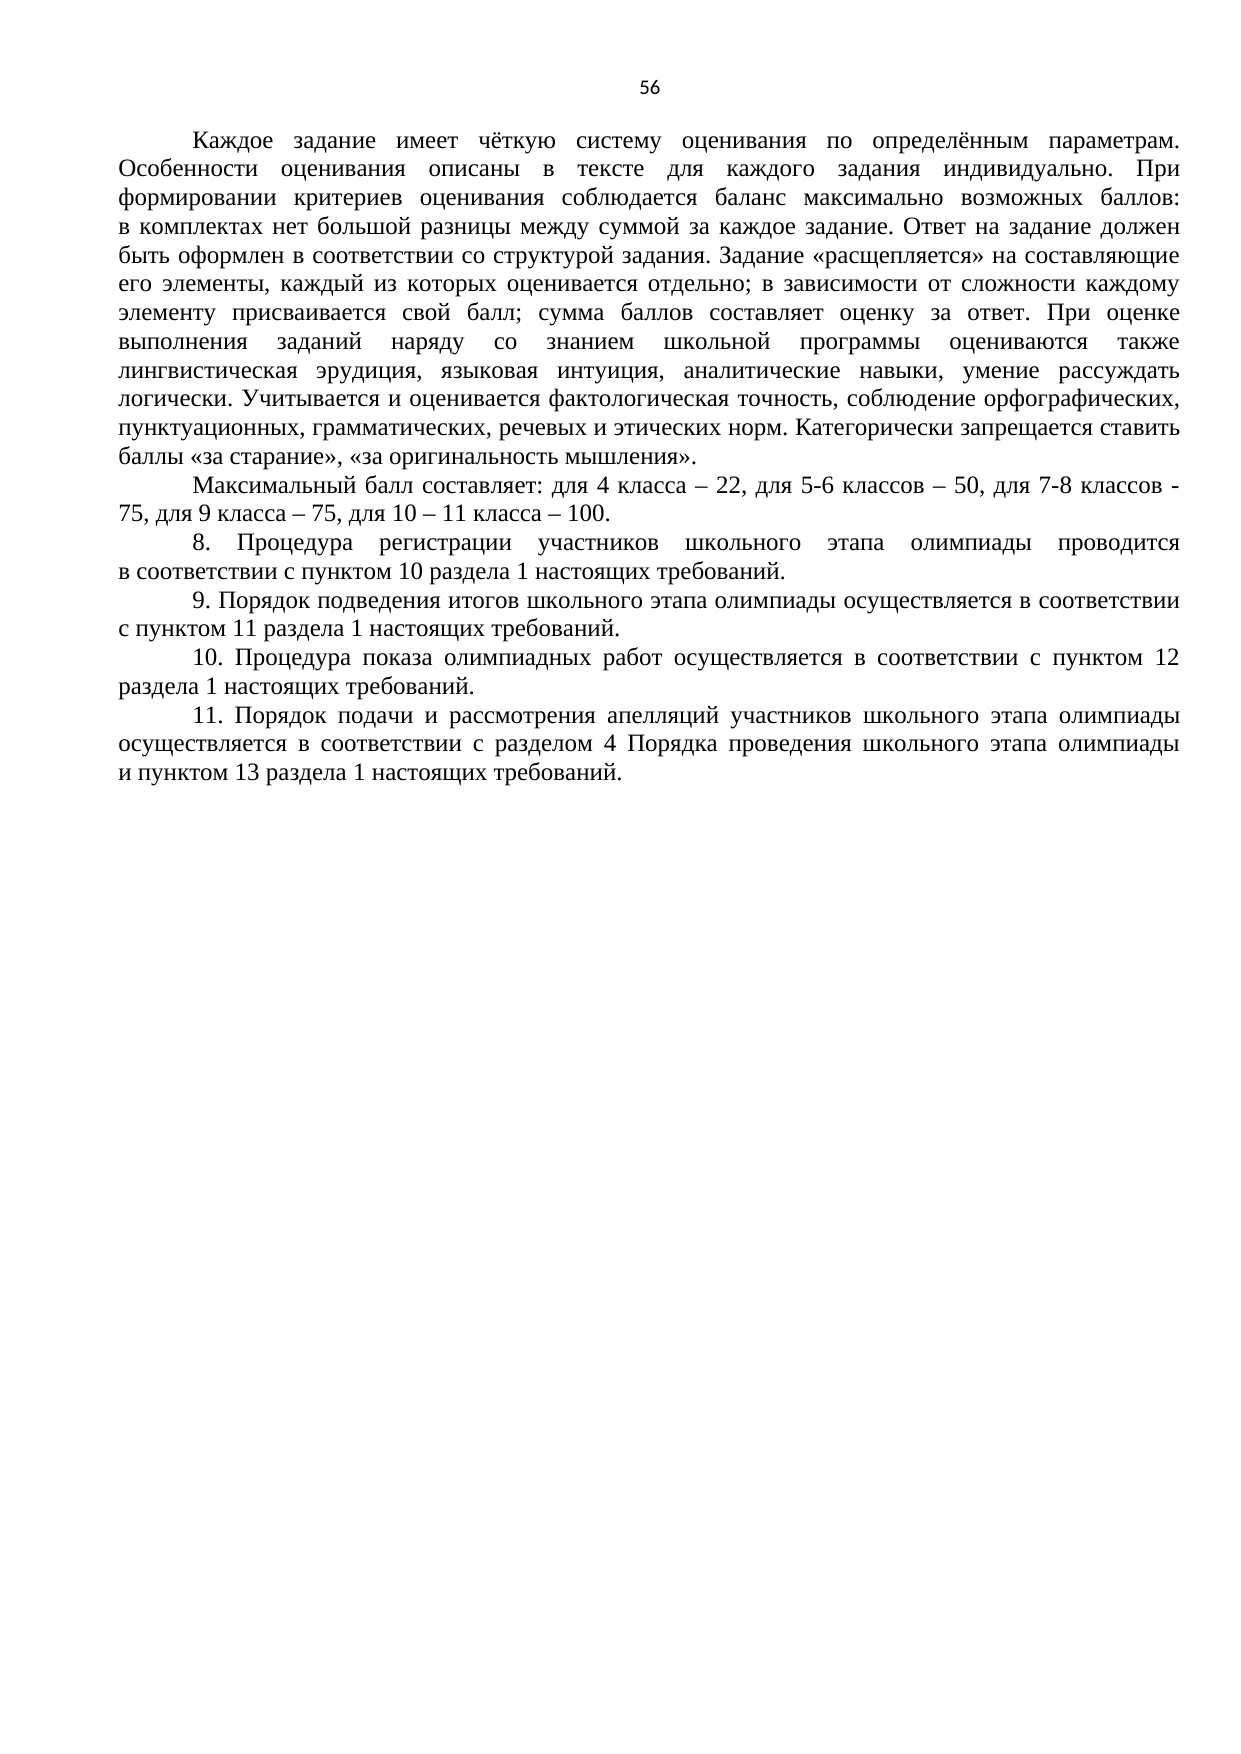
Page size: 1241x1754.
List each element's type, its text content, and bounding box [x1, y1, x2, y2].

text 8. Процедура регистрации участников школьного этапа олимпиады проводится в соответствии с пунктом 10 раздела 1 настоящих требований. [118, 527, 1181, 585]
text 11. Порядок подачи и рассмотрения апелляций участников школьного этапа олимпиады осуществляется в соответствии с разделом 4 Порядка проведения школьного этапа олимпиады и пунктом 13 раздела 1 настоящих требований. [118, 700, 1181, 786]
text 9. Порядок подведения итогов школьного этапа олимпиады осуществляется в соответствии с пунктом 11 раздела 1 настоящих требований. [118, 585, 1181, 642]
text Каждое задание имеет чёткую систему оценивания по определённым параметрам. Особенности оценивания описаны в тексте для каждого задания индивидуально. При формировании критериев оценивания соблюдается баланс максимально возможных баллов: в комплектах нет большой разницы между суммой за каждое задание. Ответ на задание должен быть оформлен в соответствии со структурой задания. Задание «расщепляется» на составляющие его элементы, каждый из которых оценивается отдельно; в зависимости от сложности каждому элементу присваивается свой балл; сумма баллов составляет оценку за ответ. При оценке выполнения заданий наряду со знанием школьной программы оцениваются также лингвистическая эрудиция, языковая интуиция, аналитические навыки, умение рассуждать логически. Учитывается и оценивается фактологическая точность, соблюдение орфографических, пунктуационных, грамматических, речевых и этических норм. Категорически запрещается ставить баллы «за старание», «за оригинальность мышления». [118, 125, 1181, 470]
text Максимальный балл составляет: для 4 класса – 22, для 5-6 классов – 50, для 7-8 классов - 75, для 9 класса – 75, для 10 – 11 класса – 100. [118, 470, 1181, 527]
text 10. Процедура показа олимпиадных работ осуществляется в соответствии с пунктом 12 раздела 1 настоящих требований. [118, 642, 1181, 700]
